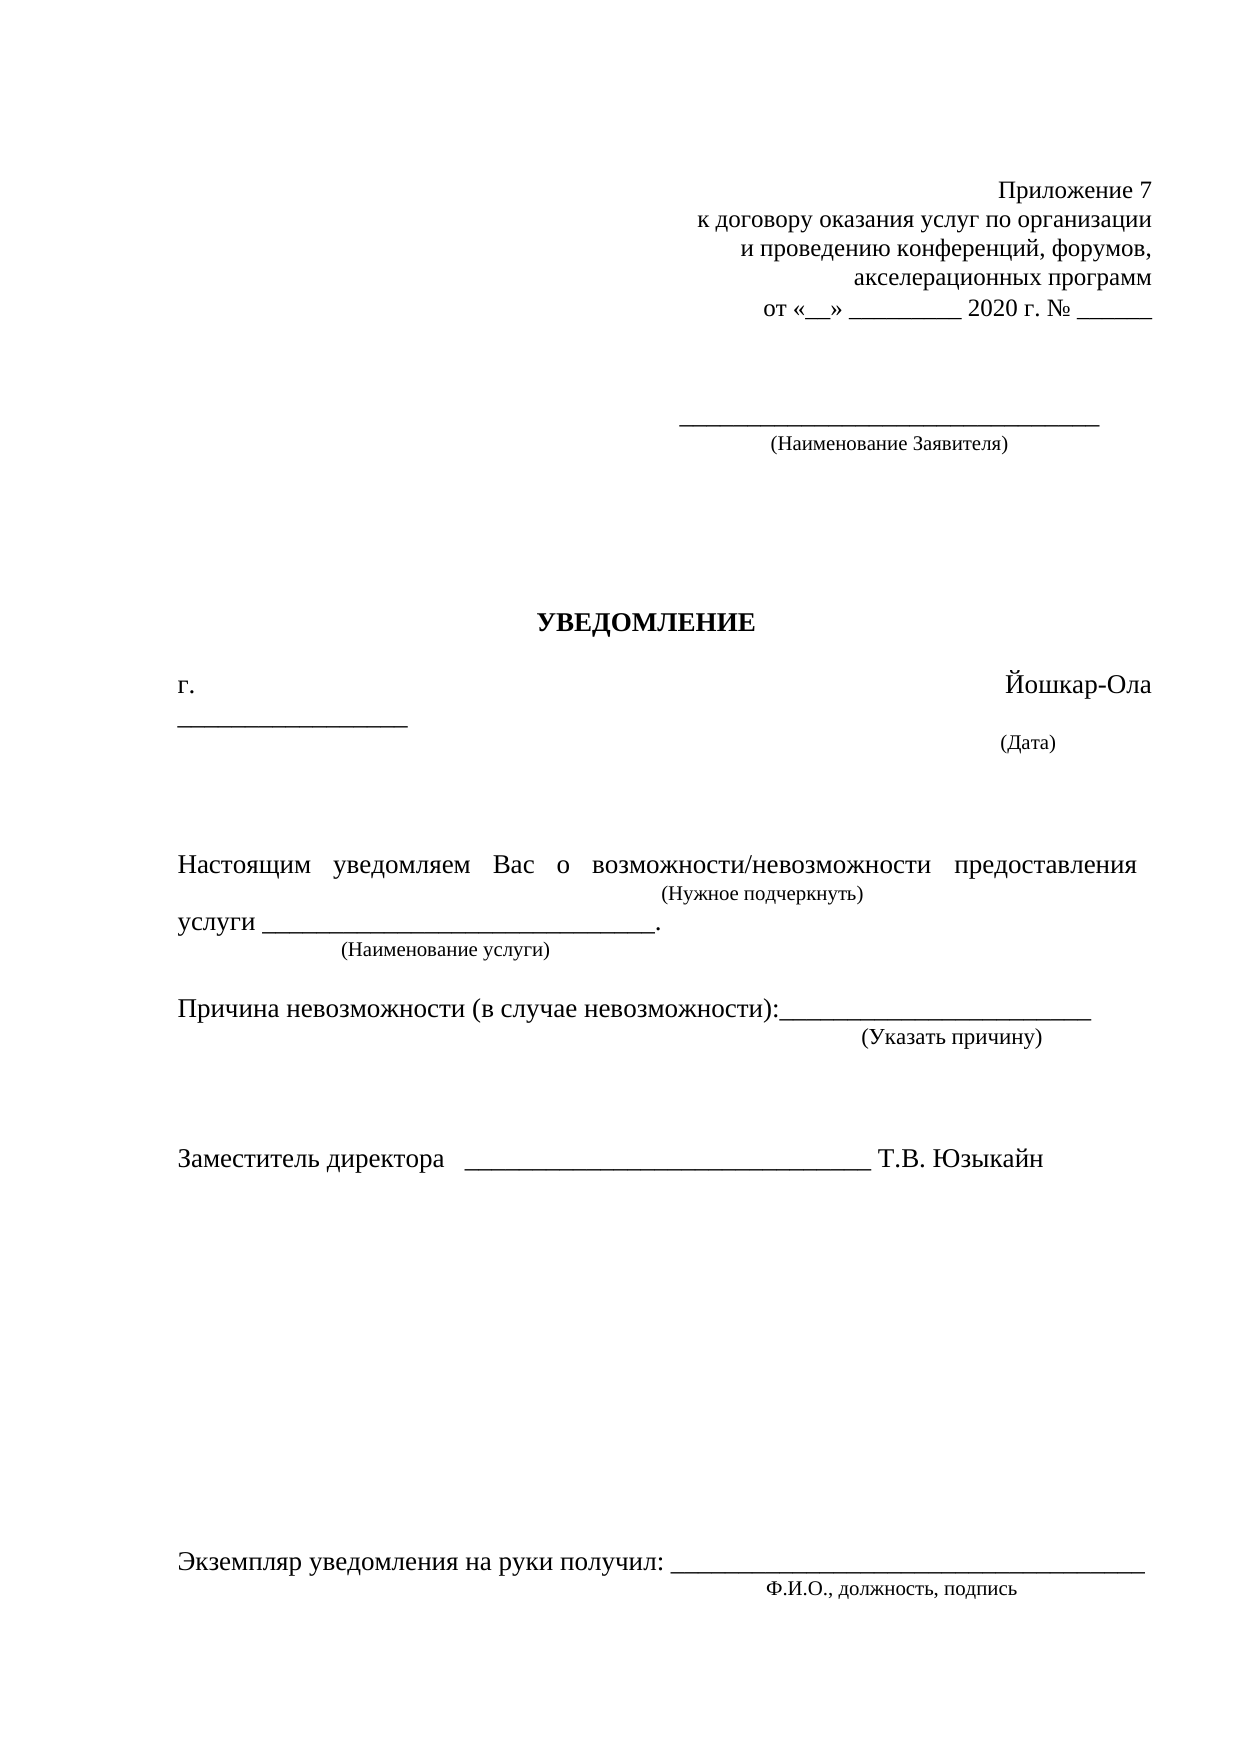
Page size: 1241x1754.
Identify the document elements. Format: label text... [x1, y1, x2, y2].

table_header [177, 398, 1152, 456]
text Ф.И.О., должность, подпись [177, 1576, 1152, 1600]
text Настоящим уведомляем Вас о возможности/невозможности предоставления (Нужное подчеркнуть) [177, 848, 1137, 905]
text (Указать причину) [177, 1023, 1137, 1049]
text услуги _____________________________. [177, 905, 1137, 936]
text к договору оказания услуг по организации [177, 204, 1152, 233]
text Экземпляр уведомления на руки получил: ___________________________________ [177, 1544, 1152, 1576]
text УВЕДОМЛЕНИЕ [177, 606, 1152, 637]
text и проведению конференций, форумов, [177, 233, 1152, 262]
text (Дата) [177, 730, 1152, 754]
text Приложение 7 [177, 176, 1152, 204]
text Причина невозможности (в случае невозможности):_______________________ [177, 992, 1137, 1023]
text акселерационных программ [177, 262, 1152, 291]
text г. Йошкар-Ола _________________ [177, 668, 1152, 730]
text Заместитель директора ______________________________ Т.В. Юзыкайн [177, 1143, 1152, 1174]
text (Наименование услуги) [177, 936, 1137, 961]
text от «__» _________ 2020 г. № ______ [177, 293, 1152, 321]
